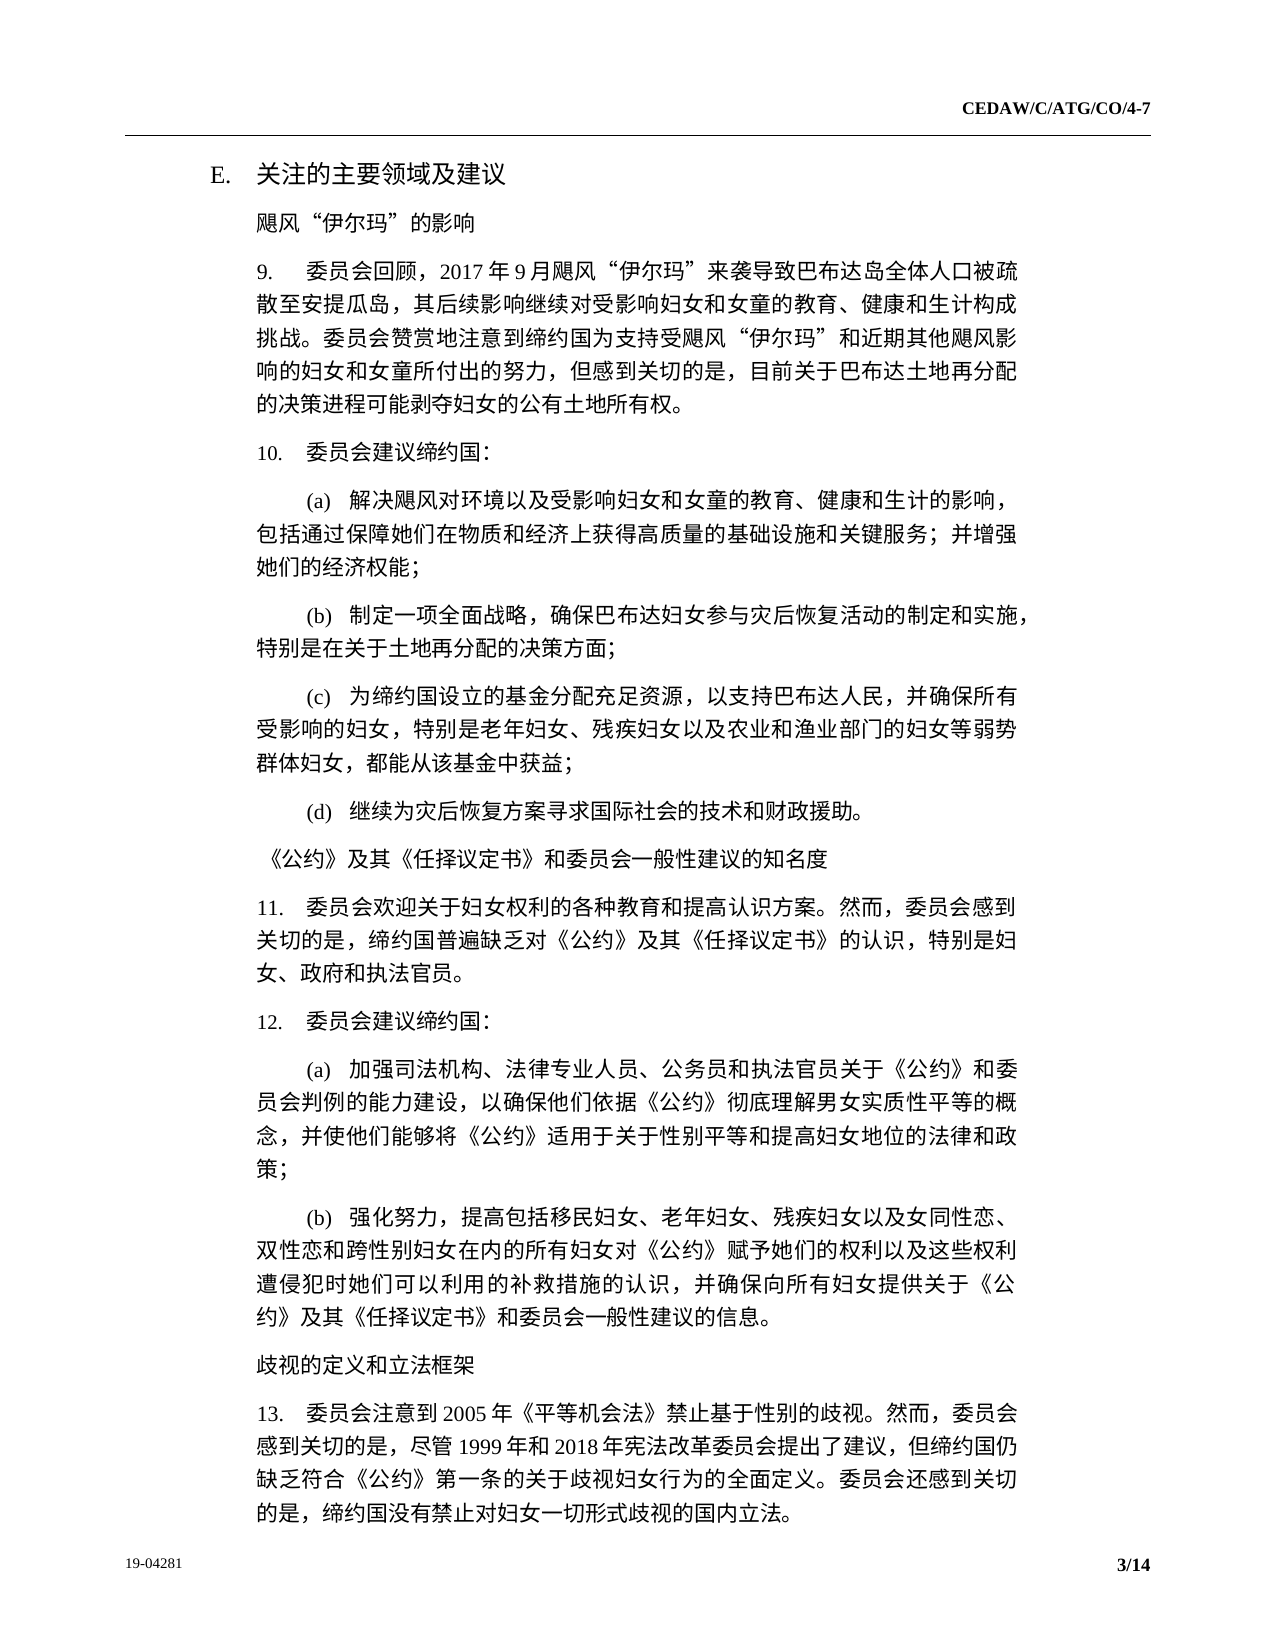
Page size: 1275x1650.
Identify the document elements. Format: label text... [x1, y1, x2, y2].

list (b) 制定一项全面战略，确保巴布达妇女参与灾后恢复活动的制定和实施，特别是在关于土地再分配的决策方面； [257, 597, 1018, 663]
text 飓风“伊尔玛”的影响 [257, 205, 1018, 238]
list (c) 为缔约国设立的基金分配充足资源，以支持巴布达人民，并确保所有受影响的妇女，特别是老年妇女、残疾妇女以及农业和渔业部门的妇女等弱势群体妇女，都能从该基金中获益； [257, 678, 1018, 778]
list (a) 加强司法机构、法律专业人员、公务员和执法官员关于《公约》和委员会判例的能力建设，以确保他们依据《公约》彻底理解男女实质性平等的概念，并使他们能够将《公约》适用于关于性别平等和提高妇女地位的法律和政策； [257, 1051, 1018, 1184]
list (a) 解决飓风对环境以及受影响妇女和女童的教育、健康和生计的影响，包括通过保障她们在物质和经济上获得高质量的基础设施和关键服务；并增强她们的经济权能； [257, 482, 1018, 582]
text 委员会建议缔约国： [257, 434, 1018, 467]
text 委员会注意到2005年《平等机会法》禁止基于性别的歧视。然而，委员会感到关切的是，尽管1999年和2018年宪法改革委员会提出了建议，但缔约国仍缺乏符合《公约》第一条的关于歧视妇女行为的全面定义。委员会还感到关切的是，缔约国没有禁止对妇女一切形式歧视的国内立法。 [257, 1394, 1018, 1528]
text 委员会建议缔约国： [257, 1003, 1018, 1036]
text E. 关注的主要领域及建议 [125, 157, 1018, 190]
text 委员会回顾，2017年9月飓风“伊尔玛”来袭导致巴布达岛全体人口被疏散至安提瓜岛，其后续影响继续对受影响妇女和女童的教育、健康和生计构成挑战。委员会赞赏地注意到缔约国为支持受飓风“伊尔玛”和近期其他飓风影响的妇女和女童所付出的努力，但感到关切的是，目前关于巴布达土地再分配的决策进程可能剥夺妇女的公有土地所有权。 [257, 253, 1018, 419]
list (d) 继续为灾后恢复方案寻求国际社会的技术和财政援助。 [257, 792, 1018, 826]
list (b) 强化努力，提高包括移民妇女、老年妇女、残疾妇女以及女同性恋、双性恋和跨性别妇女在内的所有妇女对《公约》赋予她们的权利以及这些权利遭侵犯时她们可以利用的补救措施的认识，并确保向所有妇女提供关于《公约》及其《任择议定书》和委员会一般性建议的信息。 [257, 1199, 1018, 1332]
text 委员会欢迎关于妇女权利的各种教育和提高认识方案。然而，委员会感到关切的是，缔约国普遍缺乏对《公约》及其《任择议定书》的认识，特别是妇女、政府和执法官员。 [257, 888, 1018, 988]
text 歧视的定义和立法框架 [257, 1347, 1018, 1380]
text 《公约》及其《任择议定书》和委员会一般性建议的知名度 [257, 840, 1018, 874]
